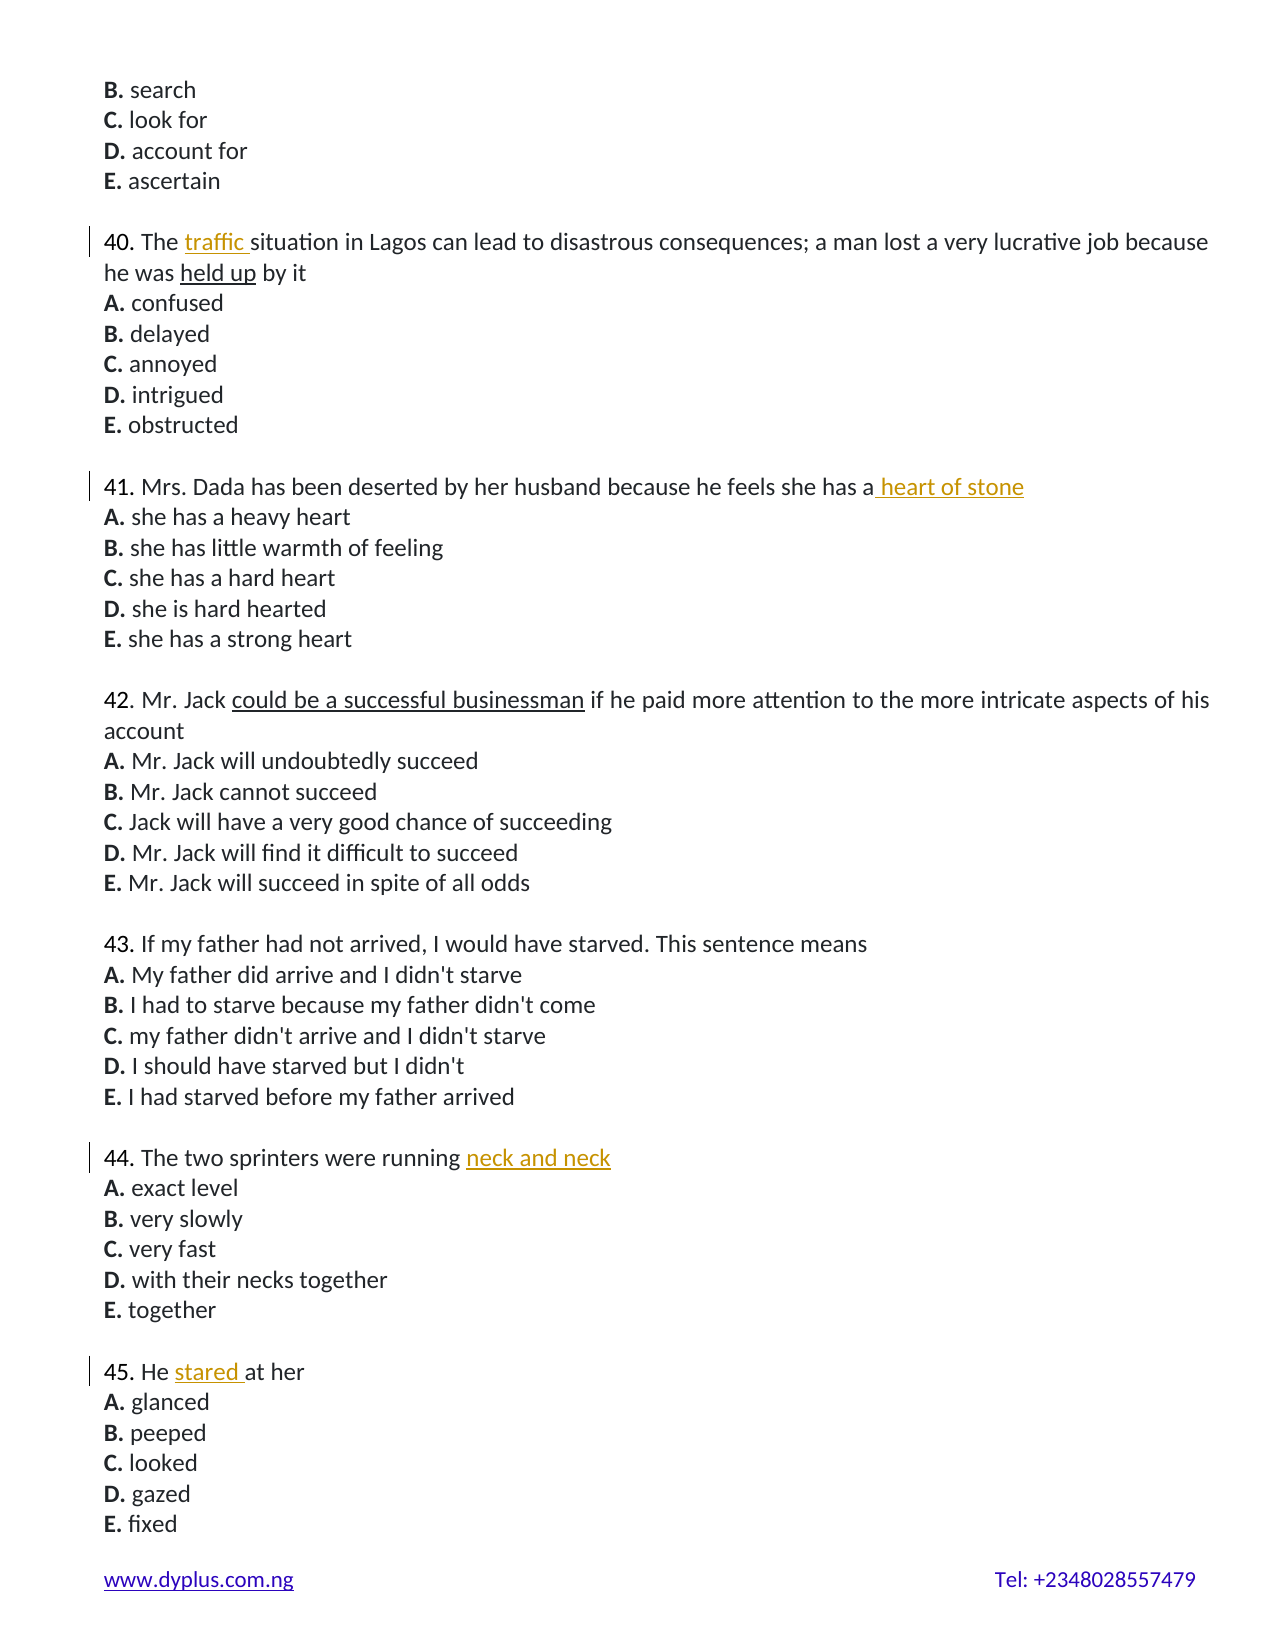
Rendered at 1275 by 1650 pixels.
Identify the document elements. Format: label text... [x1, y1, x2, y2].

text D. I should have starved but I didn't [103, 1051, 1211, 1081]
text B. Mr. Jack cannot succeed [103, 776, 1211, 806]
text C. looked [103, 1447, 1211, 1478]
text C. she has a hard heart [103, 562, 1211, 593]
text D. Mr. Jack will find it difficult to succeed [103, 837, 1211, 867]
text B. peeped [103, 1417, 1211, 1447]
text A. glanced [103, 1386, 1211, 1417]
text 42. Mr. Jack could be a successful businessman if he paid more attention to the more intricate aspects of his account [103, 684, 1211, 745]
text E. obstructed [103, 409, 1211, 440]
text 41. Mrs. Dada has been deserted by her husband because he feels she has a [103, 440, 1211, 501]
text 43. If my father had not arrived, I would have starved. This sentence means [103, 928, 1211, 959]
text D. gazed [103, 1478, 1211, 1508]
text E. ascertain [103, 165, 1211, 196]
text A. My father did arrive and I didn't starve [103, 959, 1211, 989]
text B. I had to starve because my father didn't come [103, 989, 1211, 1020]
text A. confused [103, 287, 1211, 318]
text A. Mr. Jack will undoubtedly succeed [103, 745, 1211, 776]
text C. very fast [103, 1234, 1211, 1264]
text E. she has a strong heart [103, 623, 1211, 654]
text E. Mr. Jack will succeed in spite of all odds [103, 867, 1211, 898]
text 40. The situation in Lagos can lead to disastrous consequences; a man lost a very lucrative job because he was held up by it [103, 226, 1211, 287]
text B. delayed [103, 318, 1211, 348]
text B. she has little warmth of feeling [103, 532, 1211, 562]
text B. very slowly [103, 1203, 1211, 1234]
text E. I had starved before my father arrived [103, 1081, 1211, 1112]
text 45. He at her [103, 1356, 1211, 1386]
text A. exact level [103, 1173, 1211, 1203]
text C. Jack will have a very good chance of succeeding [103, 806, 1211, 837]
text D. intrigued [103, 379, 1211, 409]
text E. fixed [103, 1508, 1211, 1539]
text D. with their necks together [103, 1264, 1211, 1295]
text 44. The two sprinters were running [103, 1142, 1211, 1173]
text A. she has a heavy heart [103, 501, 1211, 532]
text E. together [103, 1295, 1211, 1325]
text D. she is hard hearted [103, 593, 1211, 623]
text B. search [103, 74, 1211, 104]
text D. account for [103, 135, 1211, 165]
text C. annoyed [103, 348, 1211, 379]
text C. look for [103, 104, 1211, 135]
text C. my father didn't arrive and I didn't starve [103, 1020, 1211, 1051]
